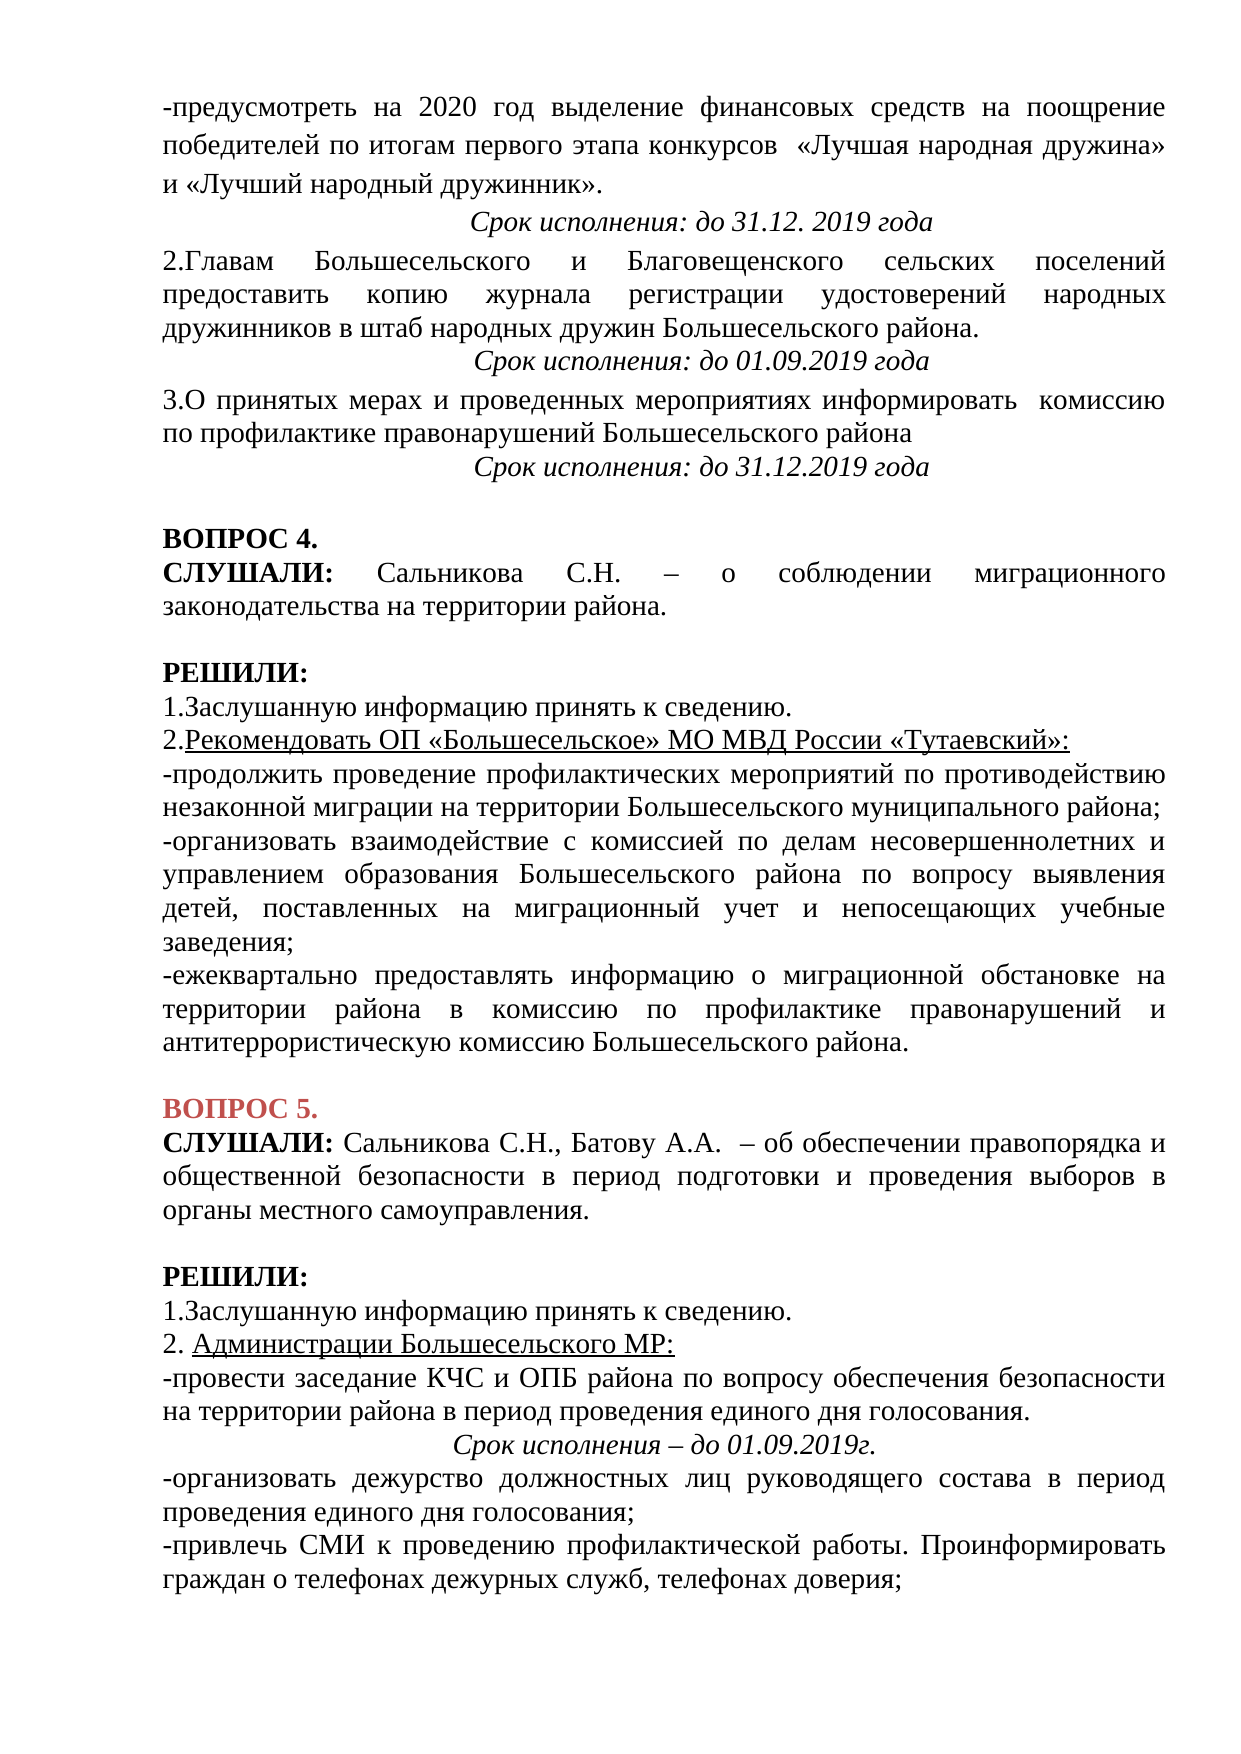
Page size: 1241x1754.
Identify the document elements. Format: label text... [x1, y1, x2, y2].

text 3.О принятых мерах и проведенных мероприятиях информировать комиссию по профилактике правонарушений Большесельского района [162, 382, 1167, 449]
text 1.Заслушанную информацию принять к сведению. [162, 689, 1167, 722]
text Срок исполнения: до 31.12.2019 года [162, 449, 1167, 483]
text -привлечь СМИ к проведению профилактической работы. Проинформировать граждан о телефонах дежурных служб, телефонах доверия; [162, 1527, 1167, 1594]
text СЛУШАЛИ: Сальникова С.Н., Батову А.А. – об обеспечении правопорядка и общественной безопасности в период подготовки и проведения выборов в органы местного самоуправления. [162, 1125, 1167, 1226]
text Срок исполнения: до 01.09.2019 года [162, 343, 1167, 377]
text -продолжить проведение профилактических мероприятий по противодействию незаконной миграции на территории Большесельского муниципального района; [162, 756, 1167, 823]
text Срок исполнения: до 31.12. 2019 года [162, 204, 1167, 238]
text РЕШИЛИ: [162, 1259, 1167, 1293]
text Срок исполнения – до 01.09.2019г. [162, 1427, 1167, 1460]
text -предусмотреть на 2020 год выделение финансовых средств на поощрение победителей по итогам первого этапа конкурсов «Лучшая народная дружина» и «Лучший народный дружинник». [162, 89, 1167, 199]
text 2.Главам Большесельского и Благовещенского сельских поселений предоставить копию журнала регистрации удостоверений народных дружинников в штаб народных дружин Большесельского района. [162, 243, 1167, 343]
text 2. Администрации Большесельского МР: [162, 1326, 1167, 1360]
text -провести заседание КЧС и ОПБ района по вопросу обеспечения безопасности на территории района в период проведения единого дня голосования. [162, 1360, 1167, 1427]
text -организовать дежурство должностных лиц руководящего состава в период проведения единого дня голосования; [162, 1460, 1167, 1527]
text ВОПРОС 5. [162, 1091, 1167, 1125]
text -ежеквартально предоставлять информацию о миграционной обстановке на территории района в комиссию по профилактике правонарушений и антитеррористическую комиссию Большесельского района. [162, 957, 1167, 1058]
text СЛУШАЛИ: Сальникова С.Н. – о соблюдении миграционного законодательства на территории района. [162, 555, 1167, 622]
text ВОПРОС 4. [162, 521, 1167, 555]
text 2.Рекомендовать ОП «Большесельское» МО МВД России «Тутаевский»: [162, 722, 1167, 756]
text 1.Заслушанную информацию принять к сведению. [162, 1293, 1167, 1326]
text -организовать взаимодействие с комиссией по делам несовершеннолетних и управлением образования Большесельского района по вопросу выявления детей, поставленных на миграционный учет и непосещающих учебные заведения; [162, 823, 1167, 957]
text РЕШИЛИ: [162, 655, 1167, 689]
